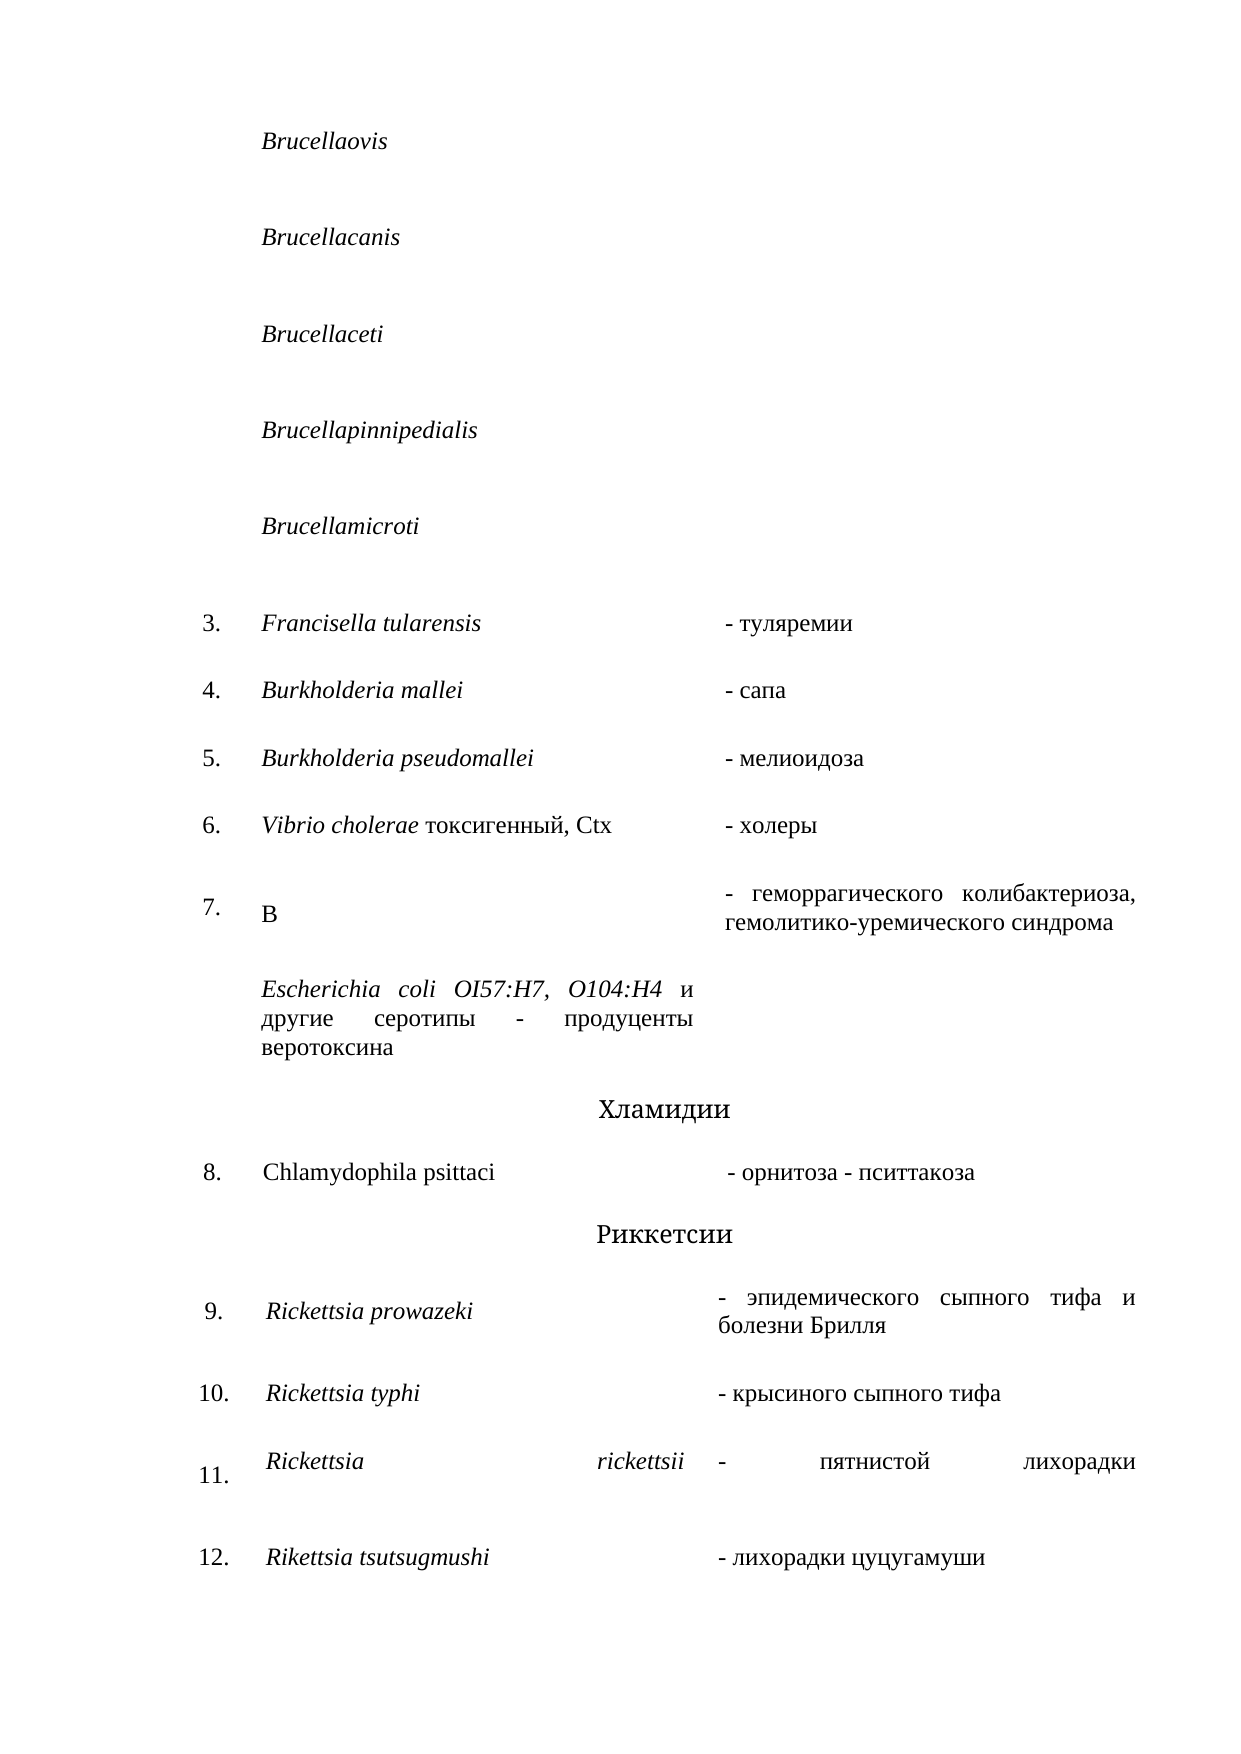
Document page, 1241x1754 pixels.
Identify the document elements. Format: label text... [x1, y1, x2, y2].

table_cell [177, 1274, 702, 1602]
text Хламидии [177, 1092, 1152, 1126]
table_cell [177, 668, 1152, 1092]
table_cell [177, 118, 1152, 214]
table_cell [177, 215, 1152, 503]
text Риккетсии [177, 1217, 1152, 1251]
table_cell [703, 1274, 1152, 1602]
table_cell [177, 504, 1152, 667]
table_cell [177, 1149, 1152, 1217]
